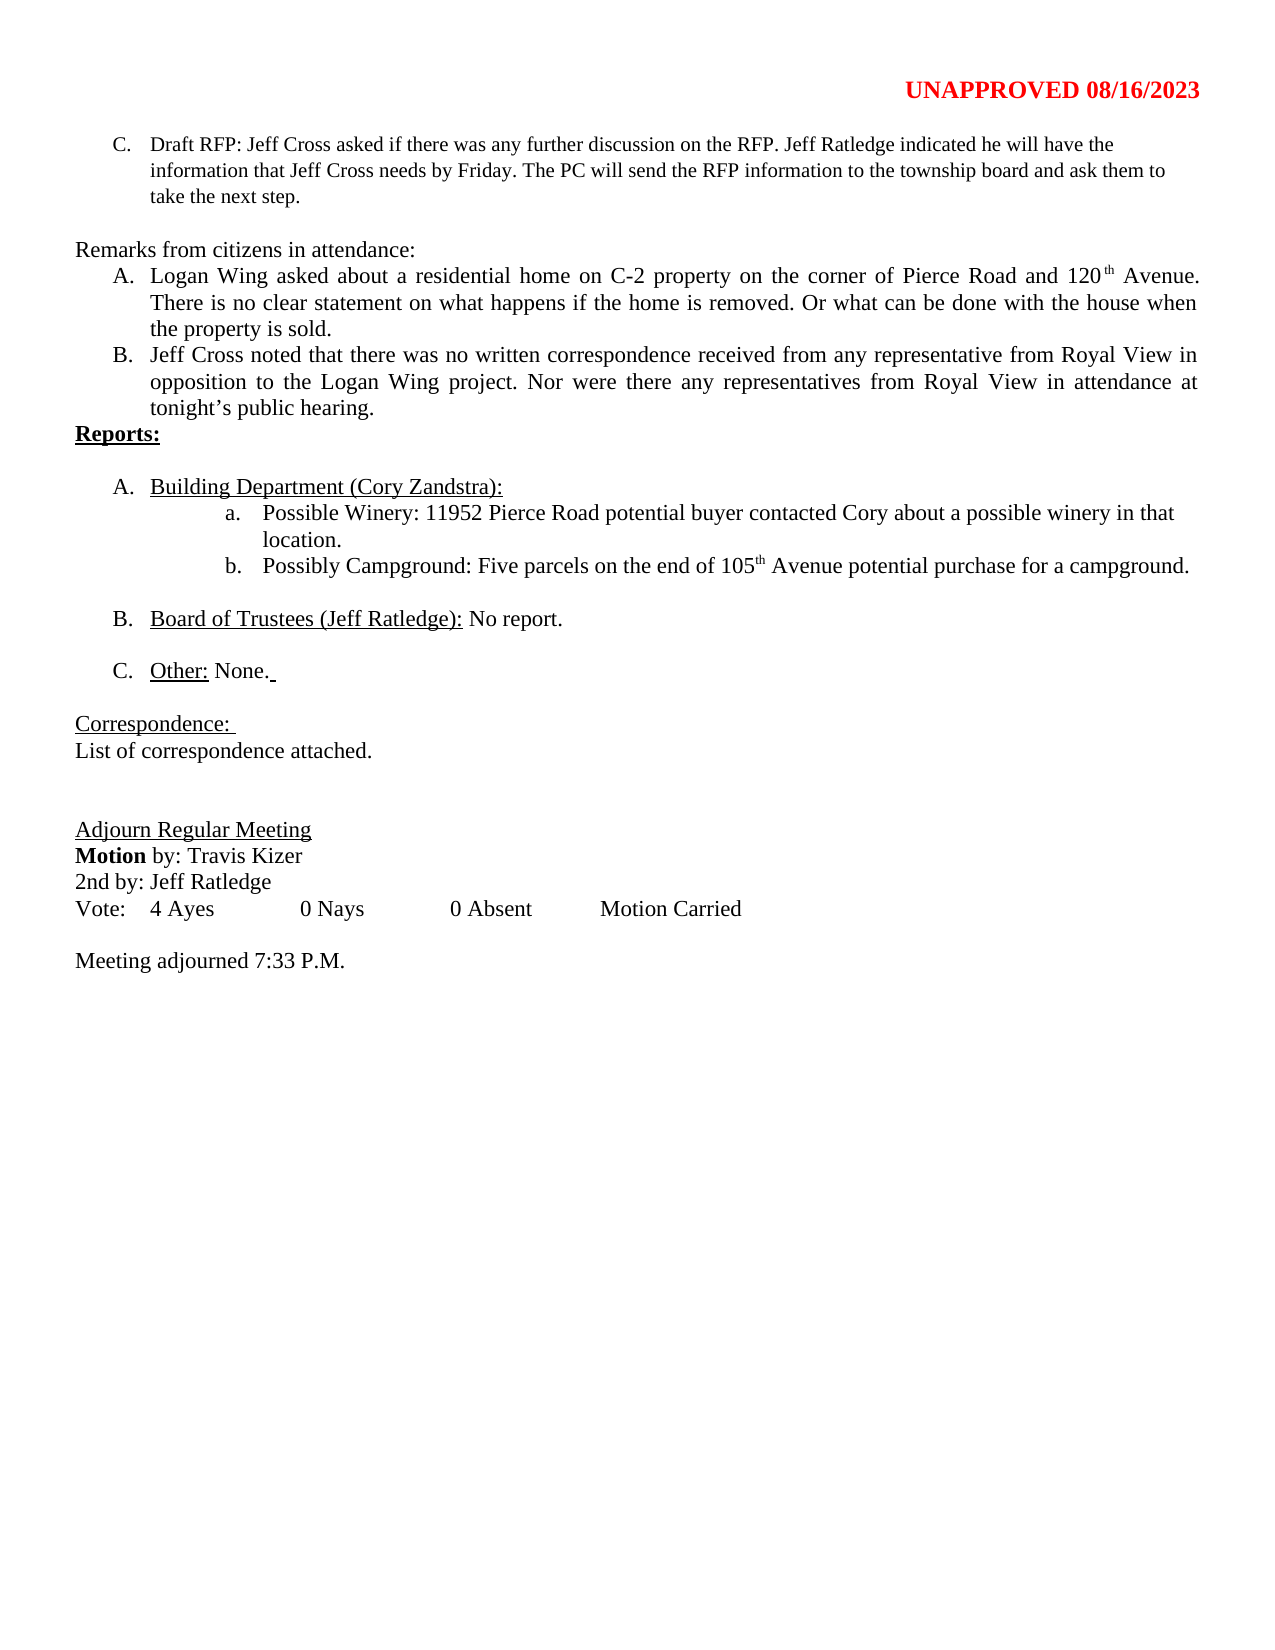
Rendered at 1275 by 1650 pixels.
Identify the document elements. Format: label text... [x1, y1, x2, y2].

list Possibly Campground: Five parcels on the end of 105th Avenue potential purchase for a campground. [225, 552, 1200, 578]
text List of correspondence attached. [75, 737, 1200, 763]
list Building Department (Cory Zandstra): [112, 473, 1200, 499]
list Other: None. [112, 658, 1200, 684]
text 2nd by: Jeff Ratledge [75, 868, 1200, 895]
text Motion by: Travis Kizer [75, 842, 1200, 868]
text Adjourn Regular Meeting [75, 816, 1200, 842]
text Remarks from citizens in attendance: [75, 236, 1200, 262]
list Logan Wing asked about a residential home on C-2 property on the corner of Pierce Road and 120th Avenue. There is no clear statement on what happens if the home is removed. Or what can be done with the house when the property is sold. [112, 262, 1200, 341]
text Correspondence: [75, 710, 1200, 737]
text Reports: [75, 420, 1200, 447]
list Board of Trustees (Jeff Ratledge): No report. [112, 605, 1200, 631]
text Meeting adjourned 7:33 P.M. [75, 947, 1200, 974]
text Vote: 4 Ayes 0 Nays 0 Absent Motion Carried [75, 895, 1200, 921]
list Draft RFP: Jeff Cross asked if there was any further discussion on the RFP. Jeff Ratledge indicated he will have the information that Jeff Cross needs by Friday. The PC will send the RFP information to the township board and ask them to take the next step. [112, 132, 1200, 208]
list Jeff Cross noted that there was no written correspondence received from any representative from Royal View in opposition to the Logan Wing project. Nor were there any representatives from Royal View in attendance at tonight’s public hearing. [112, 341, 1200, 420]
list Possible Winery: 11952 Pierce Road potential buyer contacted Cory about a possible winery in that location. [225, 499, 1200, 552]
